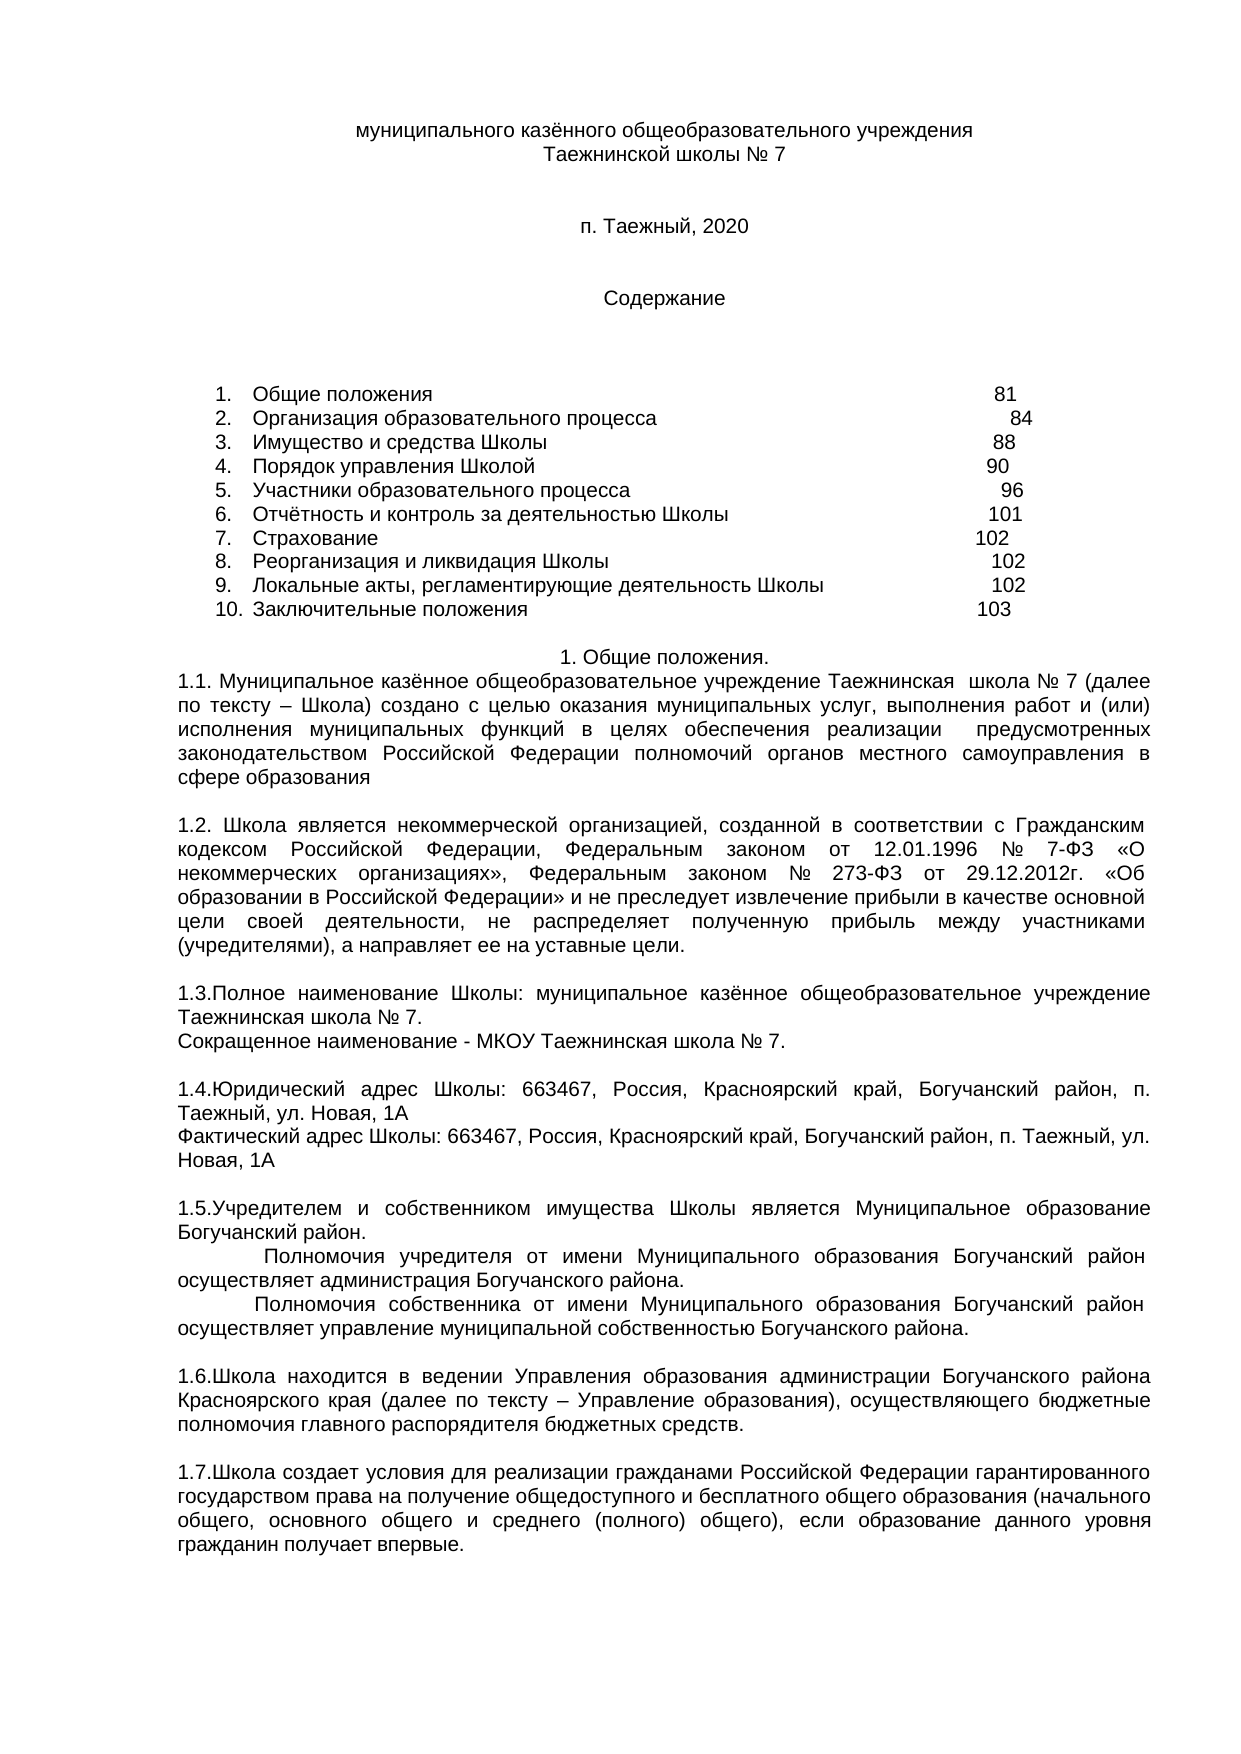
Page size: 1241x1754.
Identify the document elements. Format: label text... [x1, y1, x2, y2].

list Имущество и средства Школы 88 [215, 429, 1152, 453]
list Организация образовательного процесса 84 [215, 406, 1152, 429]
text 1.3.Полное наименование Школы: муниципальное казённое общеобразовательное учреждение Таежнинская школа № 7. [177, 981, 1152, 1028]
text муниципального казённого общеобразовательного учреждения [177, 118, 1152, 142]
text 1.7.Школа создает условия для реализации гражданами Российской Федерации гарантированного государством права на получение общедоступного и бесплатного общего образования (начального общего, основного общего и среднего (полного) общего), если образование данного уровня гражданин получает впервые. [177, 1460, 1152, 1556]
list Общие положения 81 [215, 382, 1152, 406]
text Таежнинской школы № 7 [177, 142, 1152, 166]
list Страхование 102 [215, 525, 1152, 549]
text 1.6.Школа находится в ведении Управления образования администрации Богучанского района Красноярского края (далее по тексту – Управление образования), осуществляющего бюджетные полномочия главного распорядителя бюджетных средств. [177, 1364, 1152, 1436]
list Заключительные положения 103 [215, 597, 1152, 621]
list Отчётность и контроль за деятельностью Школы 101 [215, 501, 1152, 525]
list Порядок управления Школой 90 [215, 453, 1152, 477]
list Реорганизация и ликвидация Школы 102 [215, 549, 1152, 573]
text 1.5.Учредителем и собственником имущества Школы является Муниципальное образование Богучанский район. [177, 1196, 1152, 1244]
text Фактический адрес Школы: 663467, Россия, Красноярский край, Богучанский район, п. Таежный, ул. Новая, 1А [177, 1124, 1152, 1172]
text 1.2. Школа является некоммерческой организацией, созданной в соответствии с Гражданским кодексом Российской Федерации, Федеральным законом от 12.01.1996 № 7-ФЗ «О некоммерческих организациях», Федеральным законом № 273-ФЗ от 29.12.2012г. «Об образовании в Российской Федерации» и не преследует извлечение прибыли в качестве основной цели своей деятельности, не распределяет полученную прибыль между участниками (учредителями), а направляет ее на уставные цели. [177, 813, 1146, 957]
text Содержание [177, 286, 1152, 310]
list Локальные акты, регламентирующие деятельность Школы 102 [215, 573, 1152, 597]
text 1.4.Юридический адрес Школы: 663467, Россия, Красноярский край, Богучанский район, п. Таежный, ул. Новая, 1А [177, 1076, 1152, 1124]
text п. Таежный, 2020 [177, 214, 1152, 238]
list Участники образовательного процесса 96 [215, 477, 1152, 501]
text Полномочия учредителя от имени Муниципального образования Богучанский район осуществляет администрация Богучанского района. [177, 1244, 1146, 1292]
text Сокращенное наименование - МКОУ Таежнинская школа № 7. [177, 1028, 1152, 1052]
text 1.1. Муниципальное казённое общеобразовательное учреждение Таежнинская школа № 7 (далее по тексту – Школа) создано с целью оказания муниципальных услуг, выполнения работ и (или) исполнения муниципальных функций в целях обеспечения реализации предусмотренных законодательством Российской Федерации полномочий органов местного самоуправления в сфере образования [177, 669, 1152, 789]
text 1. Общие положения. [177, 645, 1152, 669]
text Полномочия собственника от имени Муниципального образования Богучанский район осуществляет управление муниципальной собственностью Богучанского района. [177, 1292, 1146, 1340]
